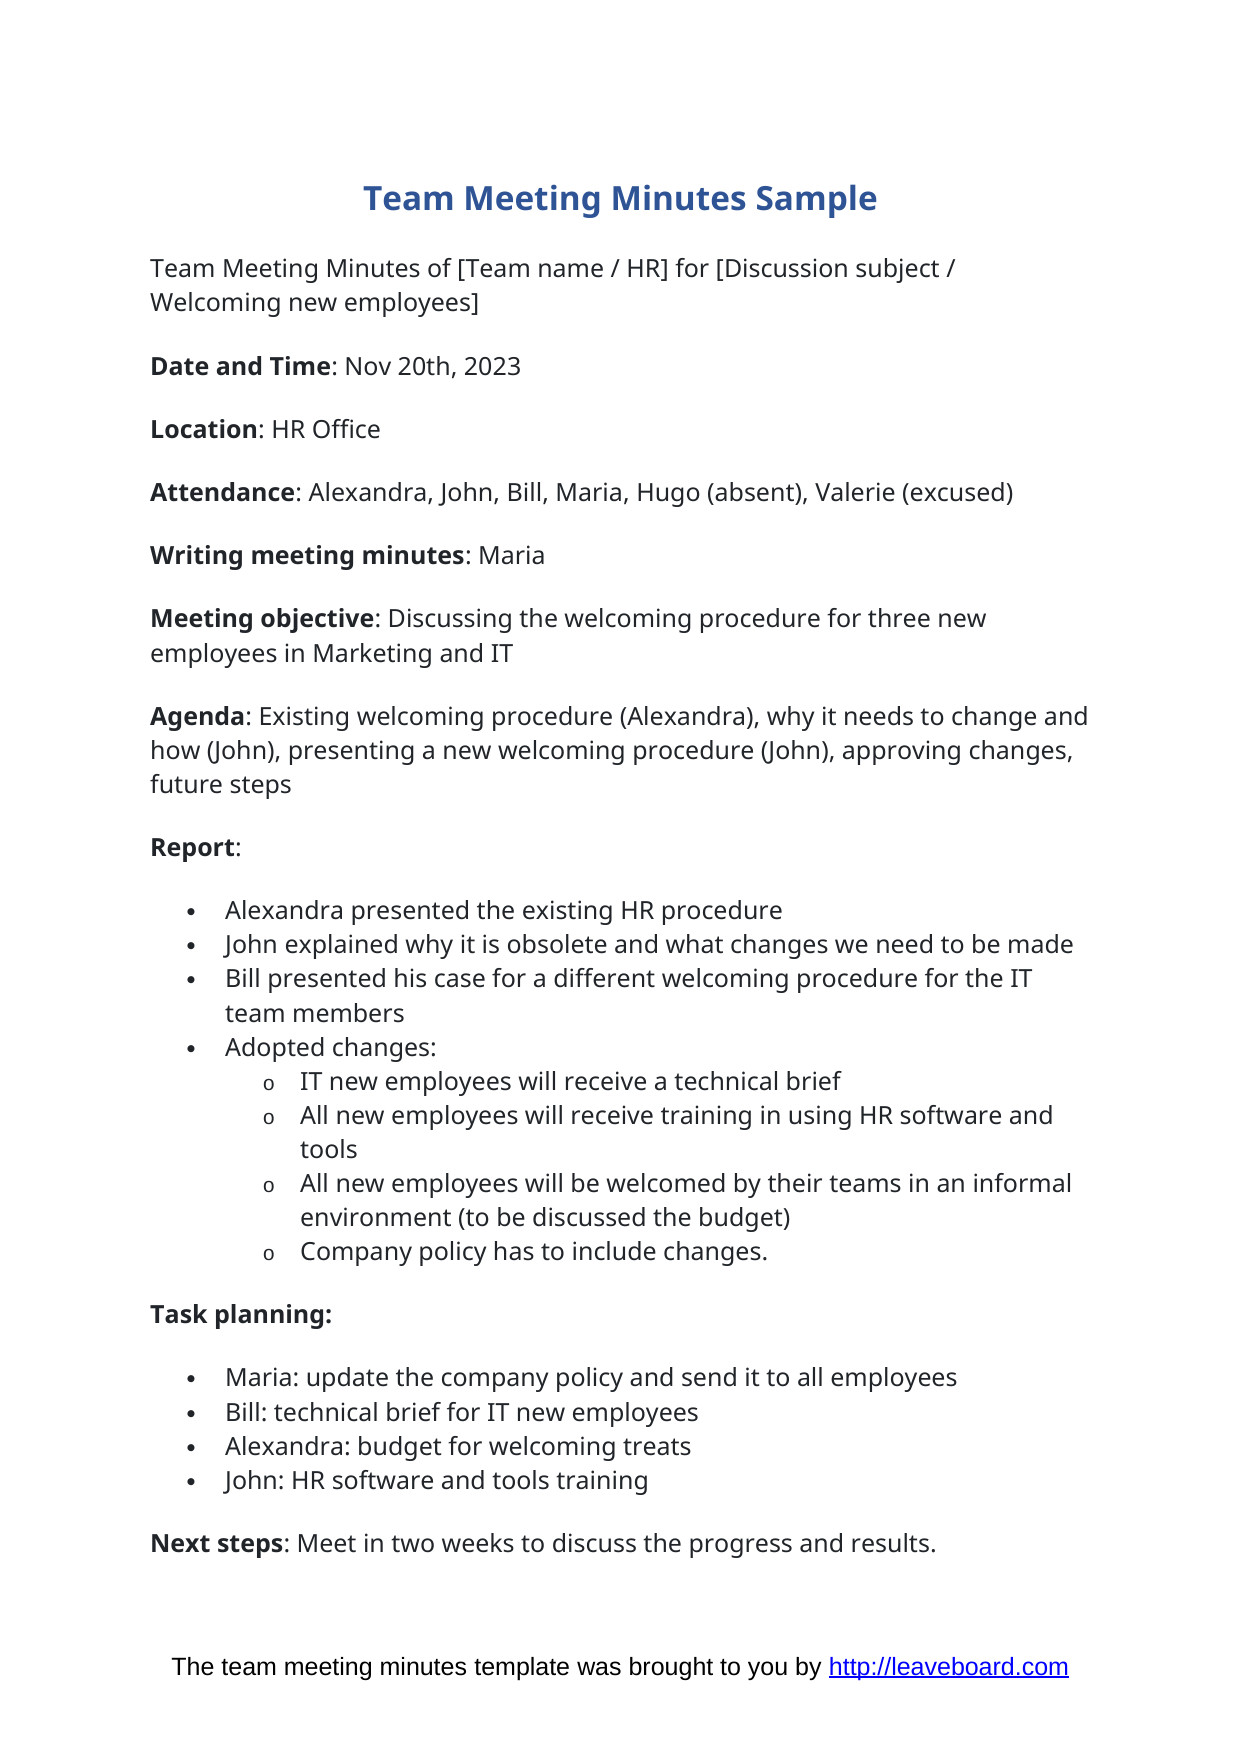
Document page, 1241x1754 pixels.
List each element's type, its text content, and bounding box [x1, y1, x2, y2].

list Alexandra presented the existing HR procedure [187, 893, 1090, 927]
text Writing meeting minutes: Maria [150, 538, 1090, 572]
list Company policy has to include changes. [262, 1234, 1090, 1268]
text Agenda: Existing welcoming procedure (Alexandra), why it needs to change and how (John), presenting a new welcoming procedure (John), approving changes, future steps [150, 698, 1090, 801]
text Task planning: [150, 1297, 1090, 1331]
list IT new employees will receive a technical brief [262, 1063, 1090, 1097]
subtitle Team Meeting Minutes Sample [150, 175, 1090, 220]
text Next steps: Meet in two weeks to discuss the progress and results. [150, 1526, 1090, 1559]
list Bill: technical brief for IT new employees [187, 1394, 1090, 1428]
list Adopted changes: [187, 1029, 1090, 1063]
list All new employees will receive training in using HR software and tools [262, 1097, 1090, 1166]
list Bill presented his case for a different welcoming procedure for the IT team members [187, 961, 1090, 1029]
list John explained why it is obsolete and what changes we need to be made [187, 927, 1090, 961]
text Location: HR Office [150, 411, 1090, 446]
list Alexandra: budget for welcoming treats [187, 1428, 1090, 1462]
text Attendance: Alexandra, John, Bill, Maria, Hugo (absent), Valerie (excused) [150, 475, 1090, 509]
list All new employees will be welcomed by their teams in an informal environment (to be discussed the budget) [262, 1166, 1090, 1234]
text Team Meeting Minutes of [Team name / HR] for [Discussion subject / Welcoming new employees] [150, 251, 1090, 319]
list John: HR software and tools training [187, 1462, 1090, 1496]
list Maria: update the company policy and send it to all employees [187, 1360, 1090, 1394]
text Date and Time: Nov 20th, 2023 [150, 348, 1090, 382]
text Meeting objective: Discussing the welcoming procedure for three new employees in Marketing and IT [150, 601, 1090, 669]
text Report: [150, 830, 1090, 864]
